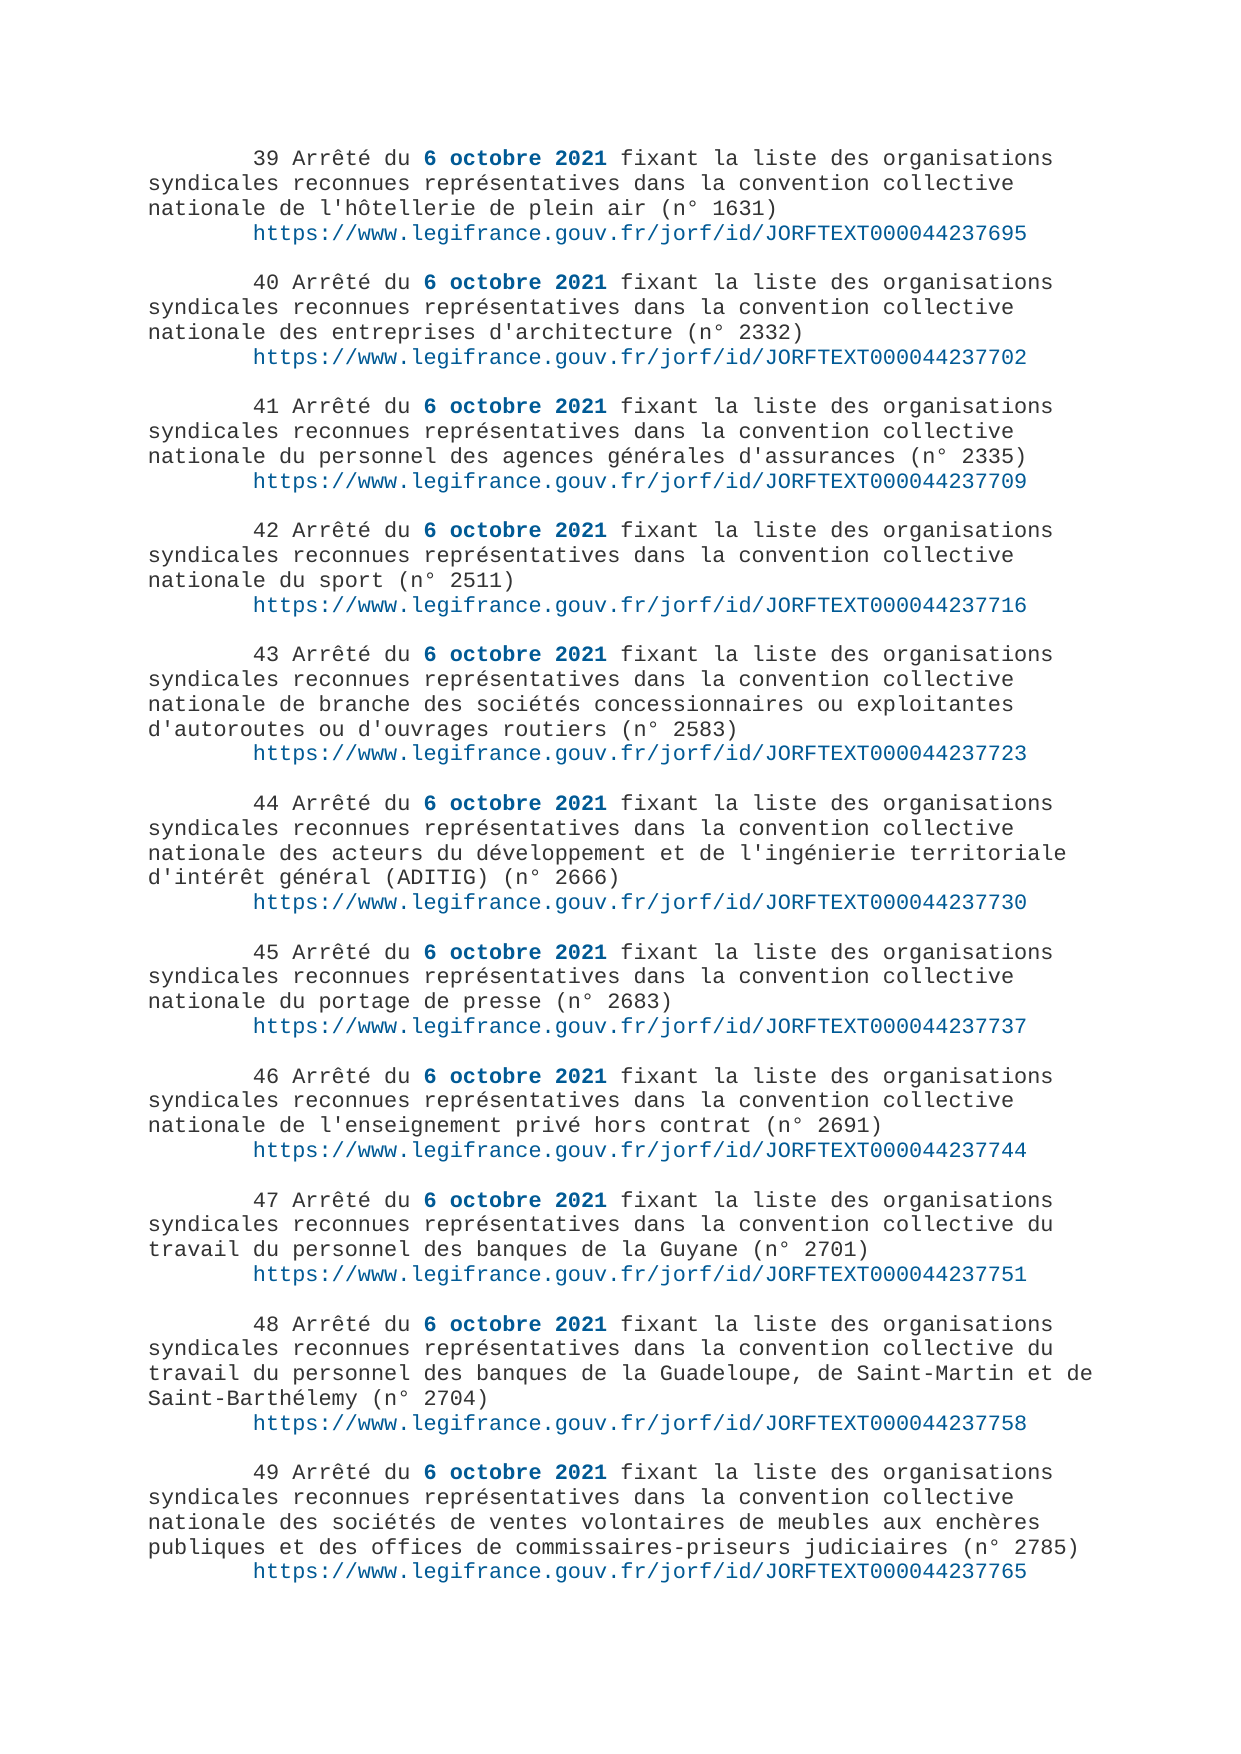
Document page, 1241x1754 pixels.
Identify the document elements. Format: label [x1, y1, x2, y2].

text [148, 148, 1093, 1363]
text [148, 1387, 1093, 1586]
